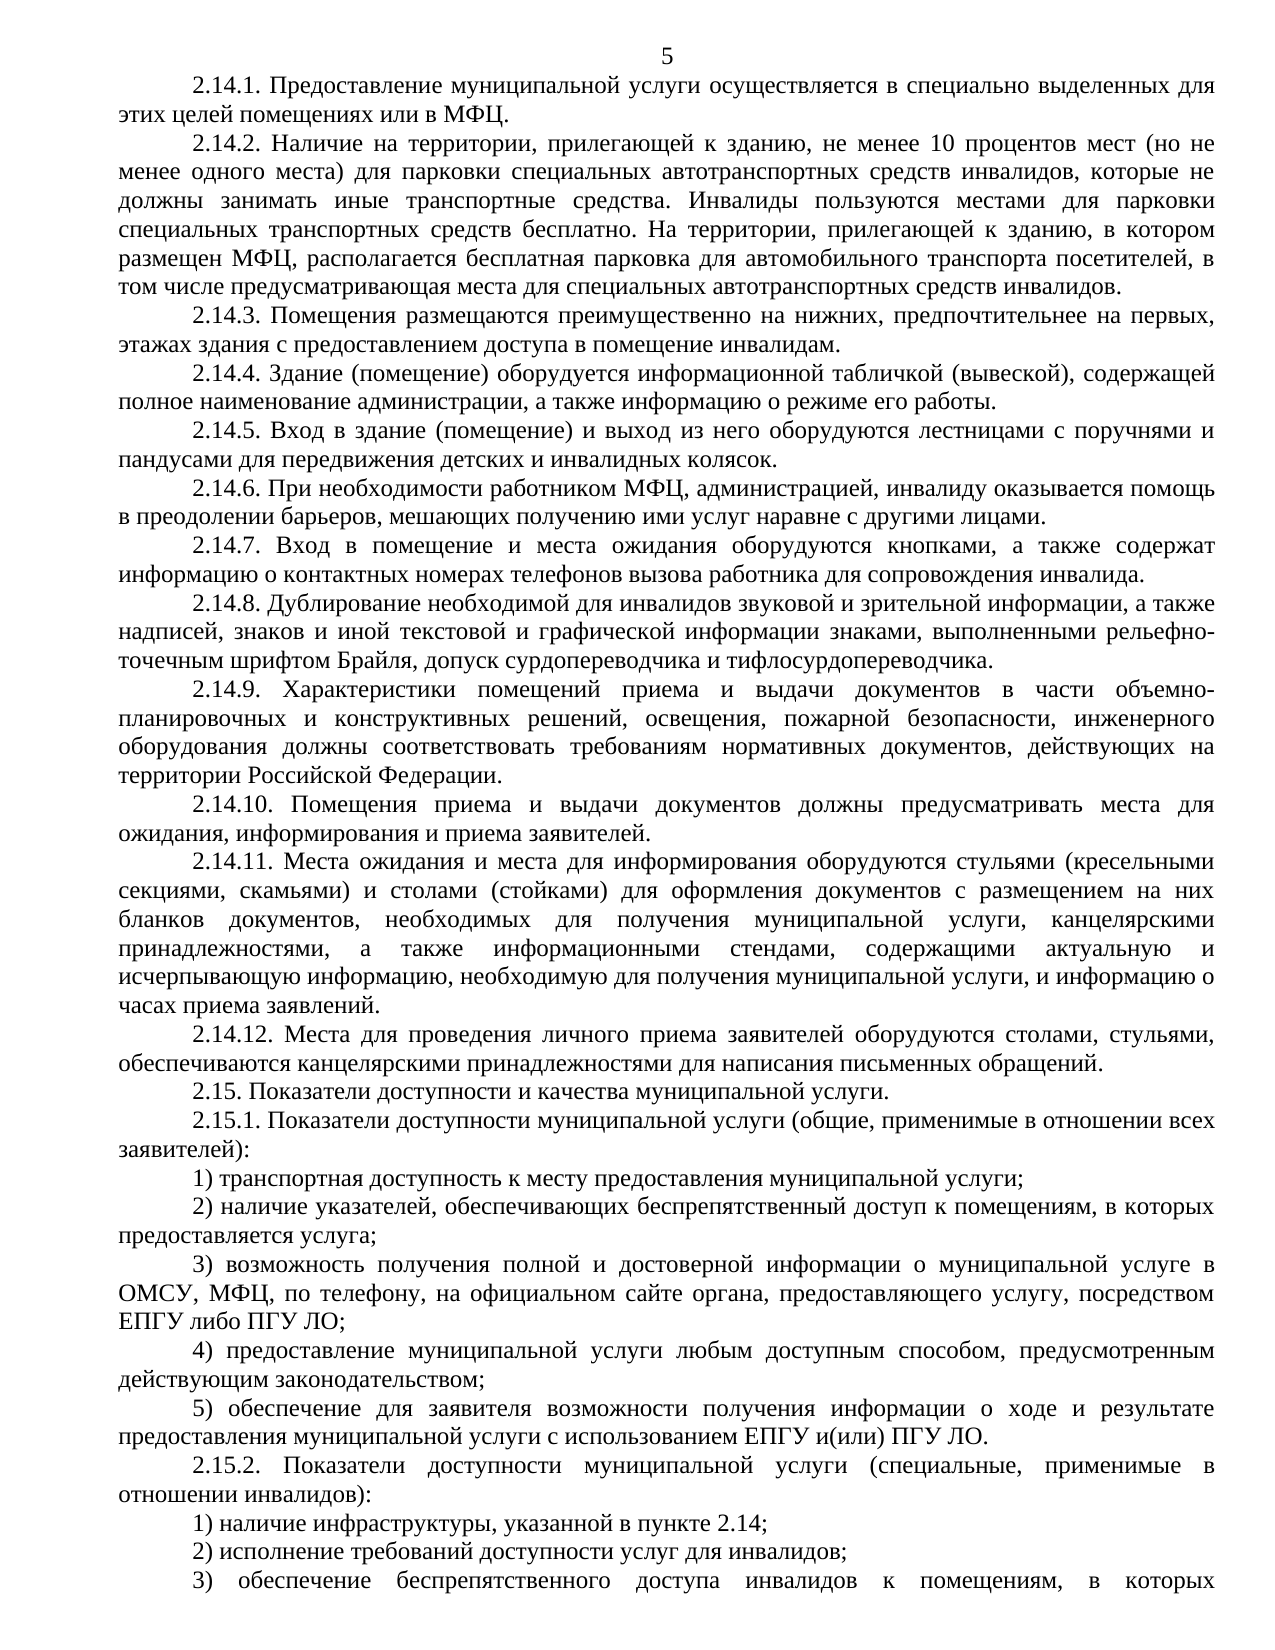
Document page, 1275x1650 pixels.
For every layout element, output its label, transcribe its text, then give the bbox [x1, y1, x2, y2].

text 3) возможность получения полной и достоверной информации о муниципальной услуге в ОМСУ, МФЦ, по телефону, на официальном сайте органа, предоставляющего услугу, посредством ЕПГУ либо ПГУ ЛО; [118, 1249, 1216, 1335]
text 2.15.1. Показатели доступности муниципальной услуги (общие, применимые в отношении всех заявителей): [118, 1105, 1216, 1163]
text 2.14.4. Здание (помещение) оборудуется информационной табличкой (вывеской), содержащей полное наименование администрации, а также информацию о режиме его работы. [118, 358, 1216, 415]
text 1) наличие инфраструктуры, указанной в пункте 2.14; [118, 1508, 1216, 1536]
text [118, 1565, 1216, 1594]
text 2.14.7. Вход в помещение и места ожидания оборудуются кнопками, а также содержат информацию о контактных номерах телефонов вызова работника для сопровождения инвалида. [118, 530, 1216, 588]
text 2.14.8. Дублирование необходимой для инвалидов звуковой и зрительной информации, а также надписей, знаков и иной текстовой и графической информации знаками, выполненными рельефно-точечным шрифтом Брайля, допуск сурдопереводчика и тифлосурдопереводчика. [118, 588, 1216, 674]
text 2.14.5. Вход в здание (помещение) и выход из него оборудуются лестницами с поручнями и пандусами для передвижения детских и инвалидных колясок. [118, 415, 1216, 473]
text 2.14.2. Наличие на территории, прилегающей к зданию, не менее 10 процентов мест (но не менее одного места) для парковки специальных автотранспортных средств инвалидов, которые не должны занимать иные транспортные средства. Инвалиды пользуются местами для парковки специальных транспортных средств бесплатно. На территории, прилегающей к зданию, в котором размещен МФЦ, располагается бесплатная парковка для автомобильного транспорта посетителей, в том числе предусматривающая места для специальных автотранспортных средств инвалидов. [118, 128, 1216, 300]
text 4) предоставление муниципальной услуги любым доступным способом, предусмотренным действующим законодательством; [118, 1335, 1216, 1393]
text 2) исполнение требований доступности услуг для инвалидов; [118, 1536, 1216, 1565]
text 2.14.6. При необходимости работником МФЦ, администрацией, инвалиду оказывается помощь в преодолении барьеров, мешающих получению ими услуг наравне с другими лицами. [118, 473, 1216, 530]
text 2.14.9. Характеристики помещений приема и выдачи документов в части объемно-планировочных и конструктивных решений, освещения, пожарной безопасности, инженерного оборудования должны соответствовать требованиям нормативных документов, действующих на территории Российской Федерации. [118, 674, 1216, 789]
text 2.14.12. Места для проведения личного приема заявителей оборудуются столами, стульями, обеспечиваются канцелярскими принадлежностями для написания письменных обращений. [118, 1019, 1216, 1076]
text 1) транспортная доступность к месту предоставления муниципальной услуги; [118, 1163, 1216, 1191]
text 2.15.2. Показатели доступности муниципальной услуги (специальные, применимые в отношении инвалидов): [118, 1450, 1216, 1508]
text 2.14.11. Места ожидания и места для информирования оборудуются стульями (кресельными секциями, скамьями) и столами (стойками) для оформления документов с размещением на них бланков документов, необходимых для получения муниципальной услуги, канцелярскими принадлежностями, а также информационными стендами, содержащими актуальную и исчерпывающую информацию, необходимую для получения муниципальной услуги, и информацию о часах приема заявлений. [118, 846, 1216, 1019]
text 2) наличие указателей, обеспечивающих беспрепятственный доступ к помещениям, в которых предоставляется услуга; [118, 1191, 1216, 1249]
text 2.14.10. Помещения приема и выдачи документов должны предусматривать места для ожидания, информирования и приема заявителей. [118, 789, 1216, 846]
text 5) обеспечение для заявителя возможности получения информации о ходе и результате предоставления муниципальной услуги с использованием ЕПГУ и(или) ПГУ ЛО. [118, 1393, 1216, 1450]
text 2.14.1. Предоставление муниципальной услуги осуществляется в специально выделенных для этих целей помещениях или в МФЦ. [118, 70, 1216, 128]
text 2.14.3. Помещения размещаются преимущественно на нижних, предпочтительнее на первых, этажах здания с предоставлением доступа в помещение инвалидам. [118, 300, 1216, 358]
text 2.15. Показатели доступности и качества муниципальной услуги. [118, 1076, 1216, 1105]
